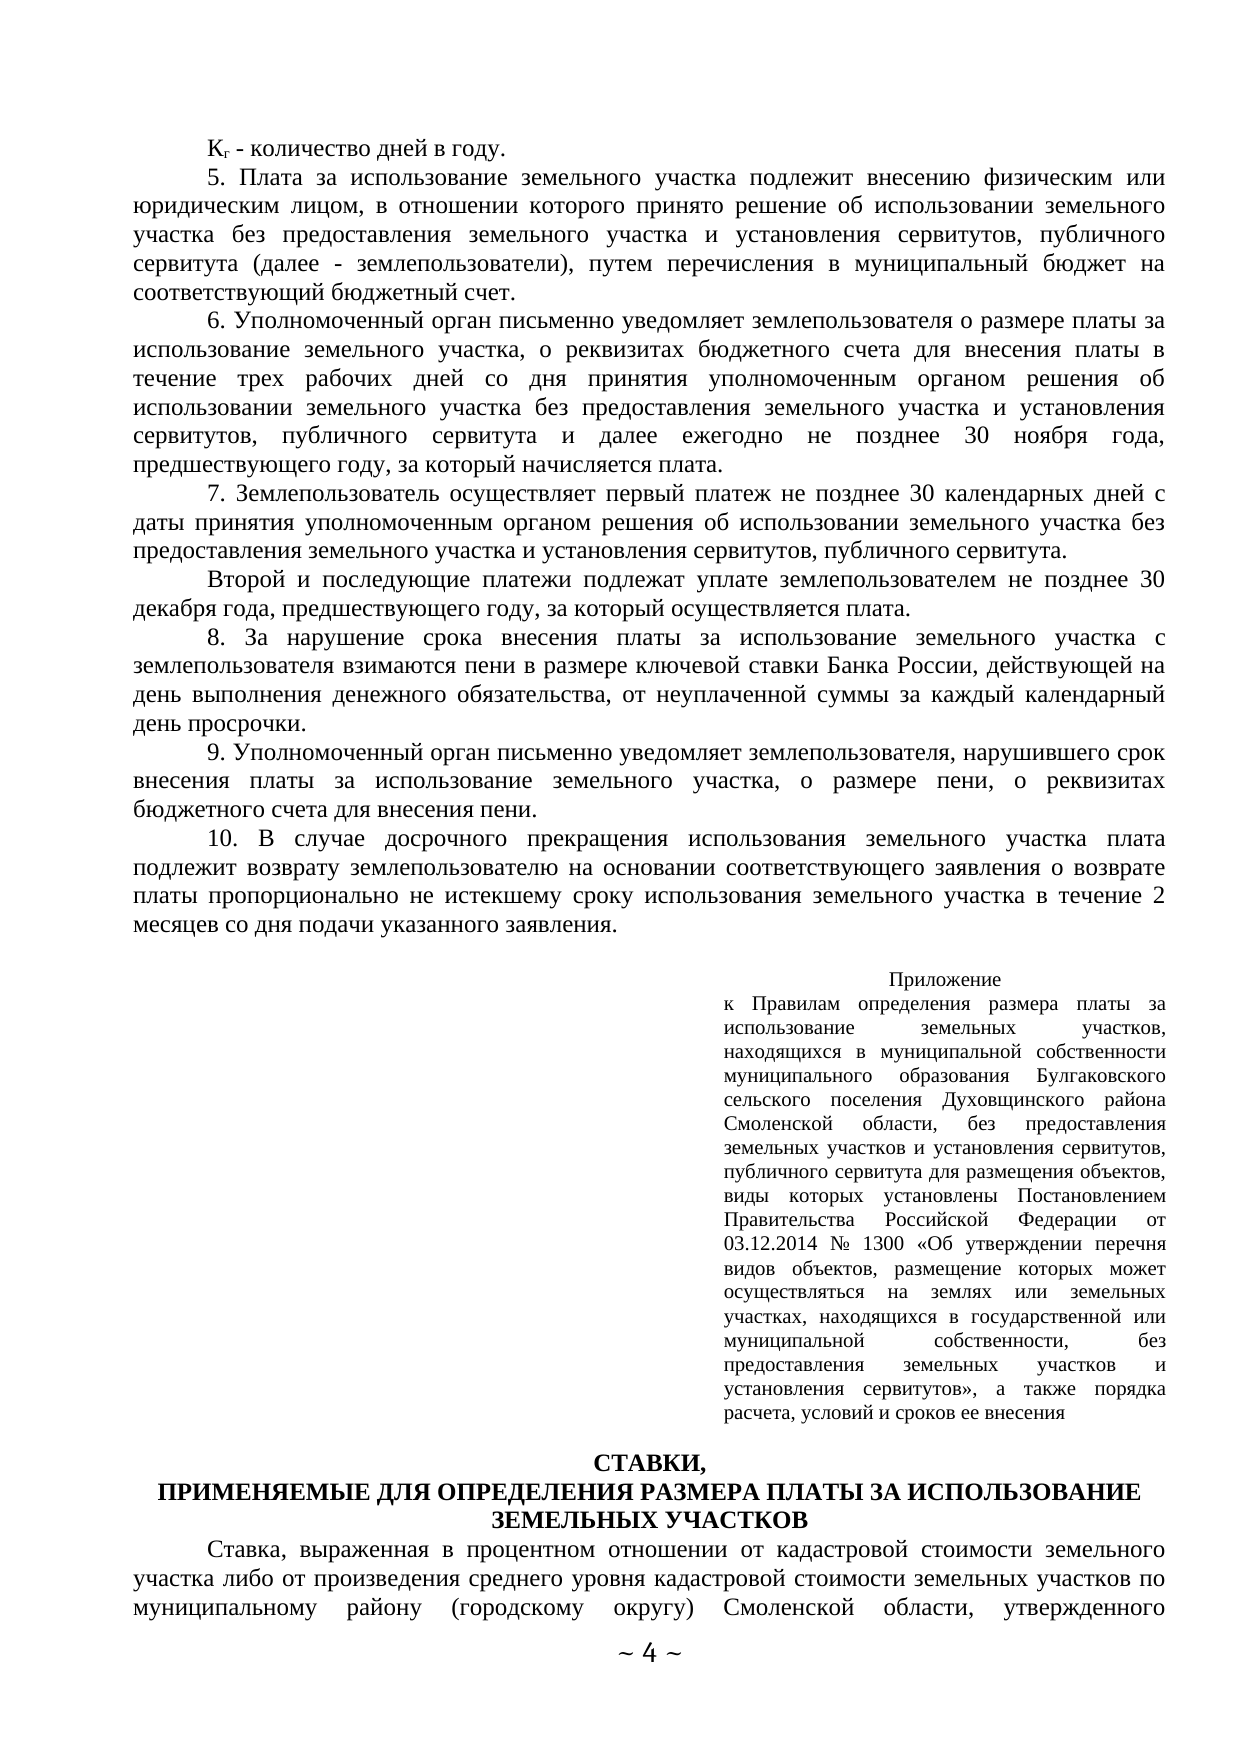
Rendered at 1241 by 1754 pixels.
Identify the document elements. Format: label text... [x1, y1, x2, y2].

text 5. Плата за использование земельного участка подлежит внесению физическим или юридическим лицом, в отношении которого принято решение об использовании земельного участка без предоставления земельного участка и установления сервитутов, публичного сервитута (далее - землепользователи), путем перечисления в муниципальный бюджет на соответствующий бюджетный счет. [133, 162, 1166, 305]
text 7. Землепользователь осуществляет первый платеж не позднее 30 календарных дней с даты принятия уполномоченным органом решения об использовании земельного участка без предоставления земельного участка и установления сервитутов, публичного сервитута. [133, 478, 1166, 564]
text 6. Уполномоченный орган письменно уведомляет землепользователя о размере платы за использование земельного участка, о реквизитах бюджетного счета для внесения платы в течение трех рабочих дней со дня принятия уполномоченным органом решения об использовании земельного участка без предоставления земельного участка и установления сервитутов, публичного сервитута и далее ежегодно не позднее 30 ноября года, предшествующего году, за который начисляется плата. [133, 305, 1166, 478]
text Кг - количество дней в году. [133, 133, 1166, 162]
text 9. Уполномоченный орган письменно уведомляет землепользователя, нарушившего срок внесения платы за использование земельного участка, о размере пени, о реквизитах бюджетного счета для внесения пени. [133, 737, 1166, 823]
title СТАВКИ, [133, 1448, 1166, 1477]
text к Правилам определения размера платы за использование земельных участков, находящихся в муниципальной собственности муниципального образования Булгаковского сельского поселения Духовщинского района Смоленской области, без предоставления земельных участков и установления сервитутов, публичного сервитута для размещения объектов, виды которых установлены Постановлением Правительства Российской Федерации от 03.12.2014 № 1300 «Об утверждении перечня видов объектов, размещение которых может осуществляться на землях или земельных участках, находящихся в государственной или муниципальной собственности, без предоставления земельных участков и установления сервитутов», а также порядка расчета, условий и сроков ее внесения [723, 991, 1166, 1424]
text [133, 1534, 1166, 1620]
text Второй и последующие платежи подлежат уплате землепользователем не позднее 30 декабря года, предшествующего году, за который осуществляется плата. [133, 564, 1166, 622]
text 8. За нарушение срока внесения платы за использование земельного участка с землепользователя взимаются пени в размере ключевой ставки Банка России, действующей на день выполнения денежного обязательства, от неуплаченной суммы за каждый календарный день просрочки. [133, 622, 1166, 737]
title ПРИМЕНЯЕМЫЕ ДЛЯ ОПРЕДЕЛЕНИЯ РАЗМЕРА ПЛАТЫ ЗА ИСПОЛЬЗОВАНИЕ ЗЕМЕЛЬНЫХ УЧАСТКОВ [133, 1477, 1166, 1534]
text Приложение [723, 967, 1166, 991]
text 10. В случае досрочного прекращения использования земельного участка плата подлежит возврату землепользователю на основании соответствующего заявления о возврате платы пропорционально не истекшему сроку использования земельного участка в течение 2 месяцев со дня подачи указанного заявления. [133, 823, 1166, 938]
